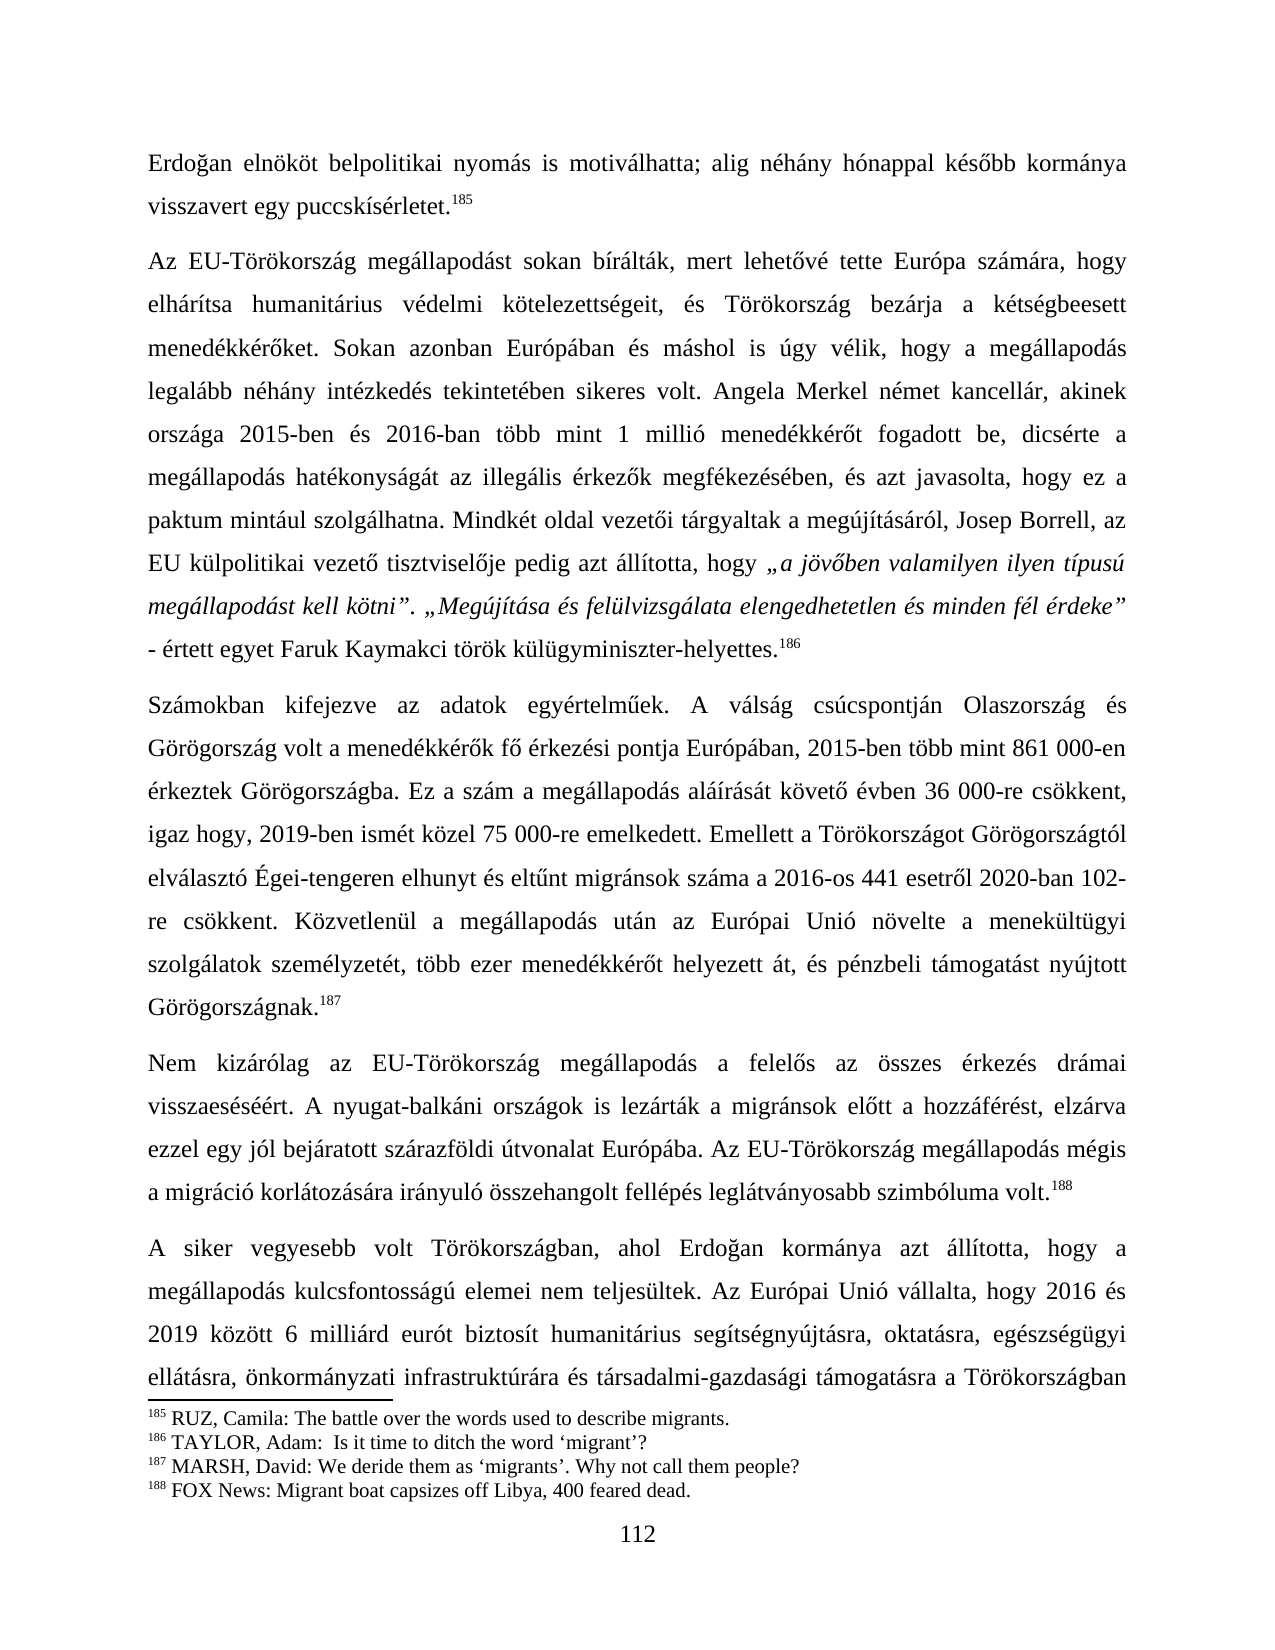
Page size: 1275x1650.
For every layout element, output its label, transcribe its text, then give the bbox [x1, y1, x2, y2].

text Számokban kifejezve az adatok egyértelműek. A válság csúcspontján Olaszország és Görögország volt a menedékkérők fő érkezési pontja Európában, 2015-ben több mint 861 000-en érkeztek Görögországba. Ez a szám a megállapodás aláírását követő évben 36 000-re csökkent, igaz hogy, 2019-ben ismét közel 75 000-re emelkedett. Emellett a Törökországot Görögországtól elválasztó Égei-tengeren elhunyt és eltűnt migránsok száma a 2016-os 441 esetről 2020-ban 102-re csökkent. Közvetlenül a megállapodás után az Európai Unió növelte a menekültügyi szolgálatok személyzetét, több ezer menedékkérőt helyezett át, és pénzbeli támogatást nyújtott Görögországnak. [148, 690, 1127, 1021]
text Az EU-Törökország megállapodást sokan bírálták, mert lehetővé tette Európa számára, hogy elhárítsa humanitárius védelmi kötelezettségeit, és Törökország bezárja a kétségbeesett menedékkérőket. Sokan azonban Európában és máshol is úgy vélik, hogy a megállapodás legalább néhány intézkedés tekintetében sikeres volt. Angela Merkel német kancellár, akinek országa 2015-ben és 2016-ban több mint 1 millió menedékkérőt fogadott be, dicsérte a megállapodás hatékonyságát az illegális érkezők megfékezésében, és azt javasolta, hogy ez a paktum mintául szolgálhatna. Mindkét oldal vezetői tárgyaltak a megújításáról, Josep Borrell, az EU külpolitikai vezető tisztviselője pedig azt állította, hogy „a jövőben valamilyen ilyen típusú megállapodást kell kötni”. „Megújítása és felülvizsgálata elengedhetetlen és minden fél érdeke” - értett egyet Faruk Kaymakci török külügyminiszter-helyettes. [148, 246, 1127, 663]
text Nem kizárólag az EU-Törökország megállapodás a felelős az összes érkezés drámai visszaeséséért. A nyugat-balkáni országok is lezárták a migránsok előtt a hozzáférést, elzárva ezzel egy jól bejáratott szárazföldi útvonalat Európába. Az EU-Törökország megállapodás mégis a migráció korlátozására irányuló összehangolt fellépés leglátványosabb szimbóluma volt. [148, 1048, 1127, 1206]
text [148, 148, 1127, 219]
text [148, 1233, 1127, 1391]
